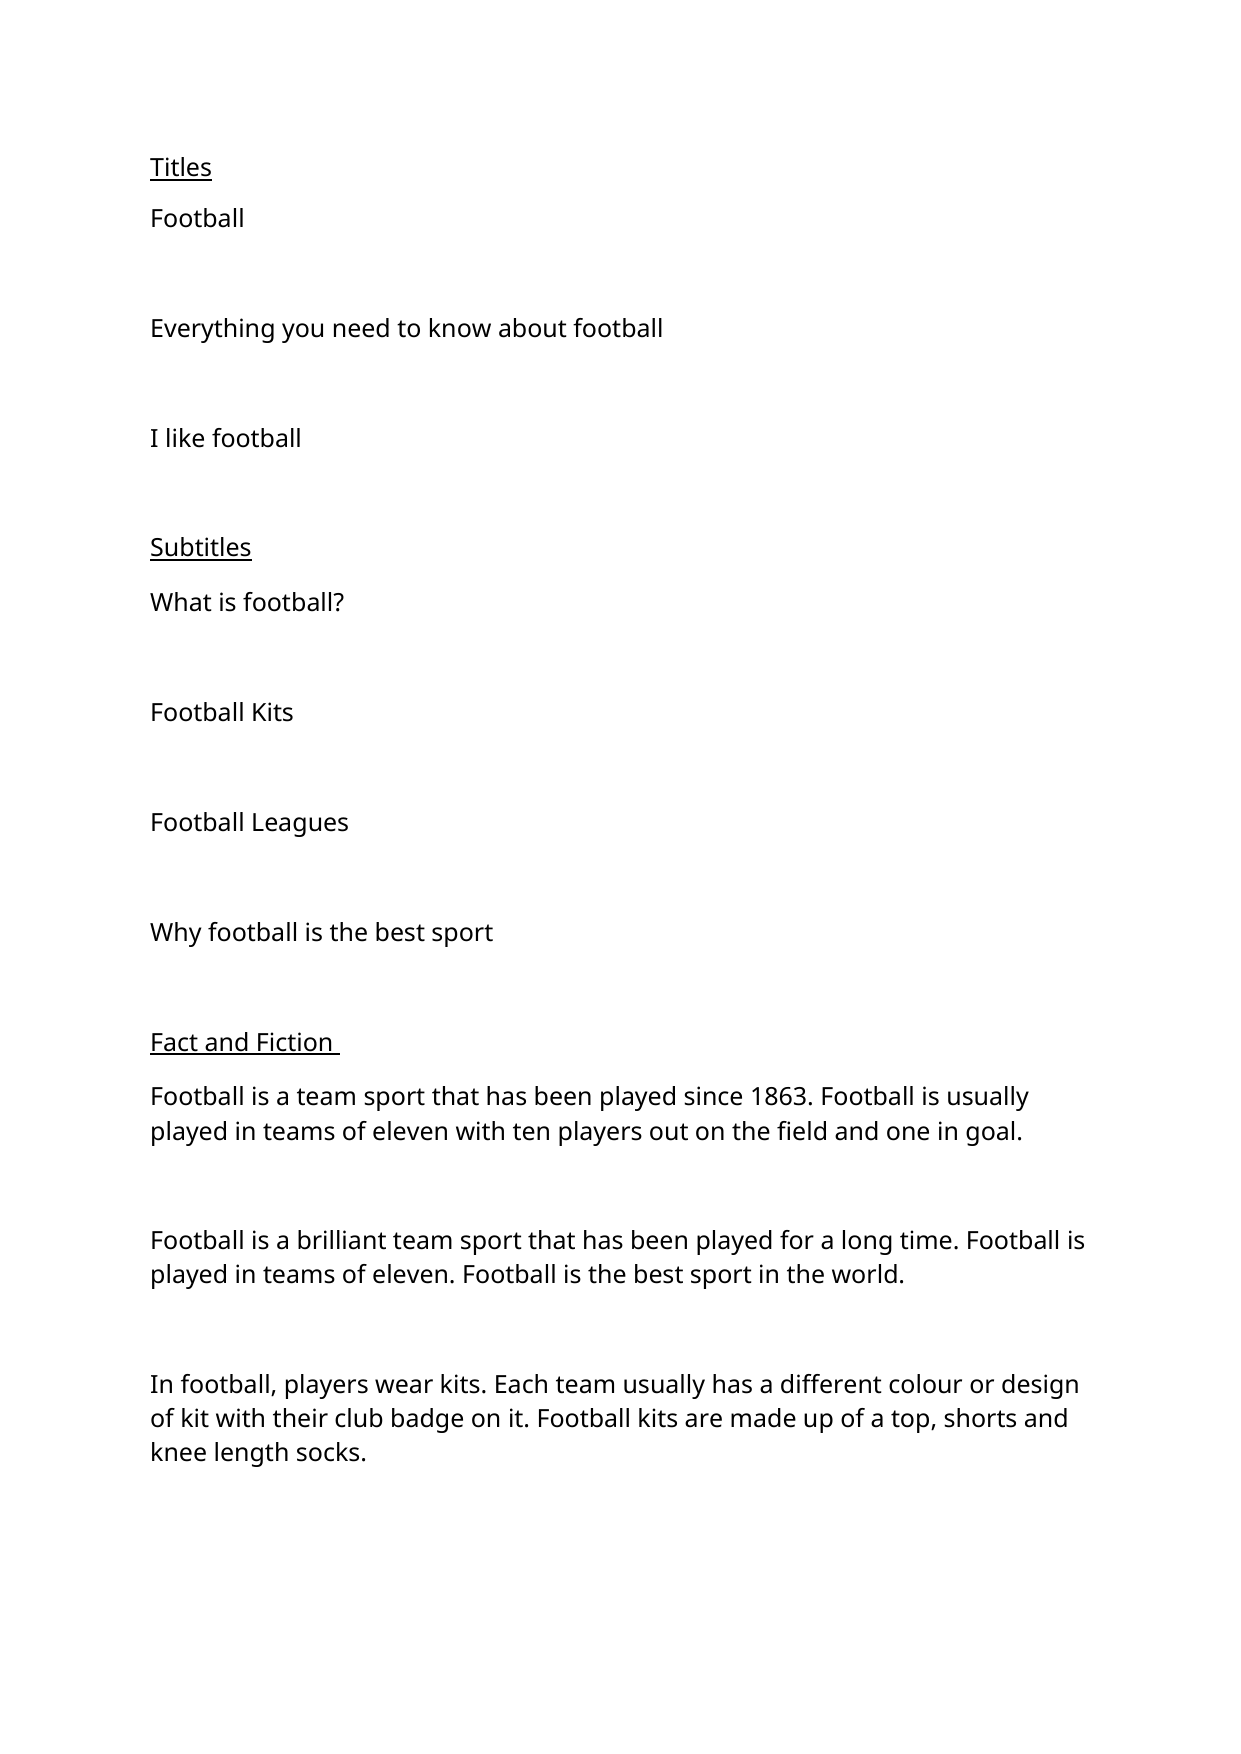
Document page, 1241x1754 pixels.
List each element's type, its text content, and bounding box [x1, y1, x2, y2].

text Everything you need to know about football [150, 311, 1090, 344]
text Football Leagues [150, 804, 1090, 839]
text In football, players wear kits. Each team usually has a different colour or design of kit with their club badge on it. Football kits are made up of a top, shorts and knee length socks. [150, 1367, 1090, 1469]
text Subtitles [150, 530, 1090, 564]
text Titles [150, 150, 1090, 184]
text Football is a team sport that has been played since 1863. Football is usually played in teams of eleven with ten players out on the field and one in goal. [150, 1079, 1090, 1147]
text Football is a brilliant team sport that has been played for a long time. Football is played in teams of eleven. Football is the best sport in the world. [150, 1223, 1090, 1291]
text Fact and Fiction [150, 1024, 1090, 1058]
text Why football is the best sport [150, 914, 1090, 948]
text I like football [150, 420, 1090, 454]
text Football Kits [150, 695, 1090, 729]
text What is football? [150, 585, 1090, 619]
text Football [150, 201, 1090, 235]
